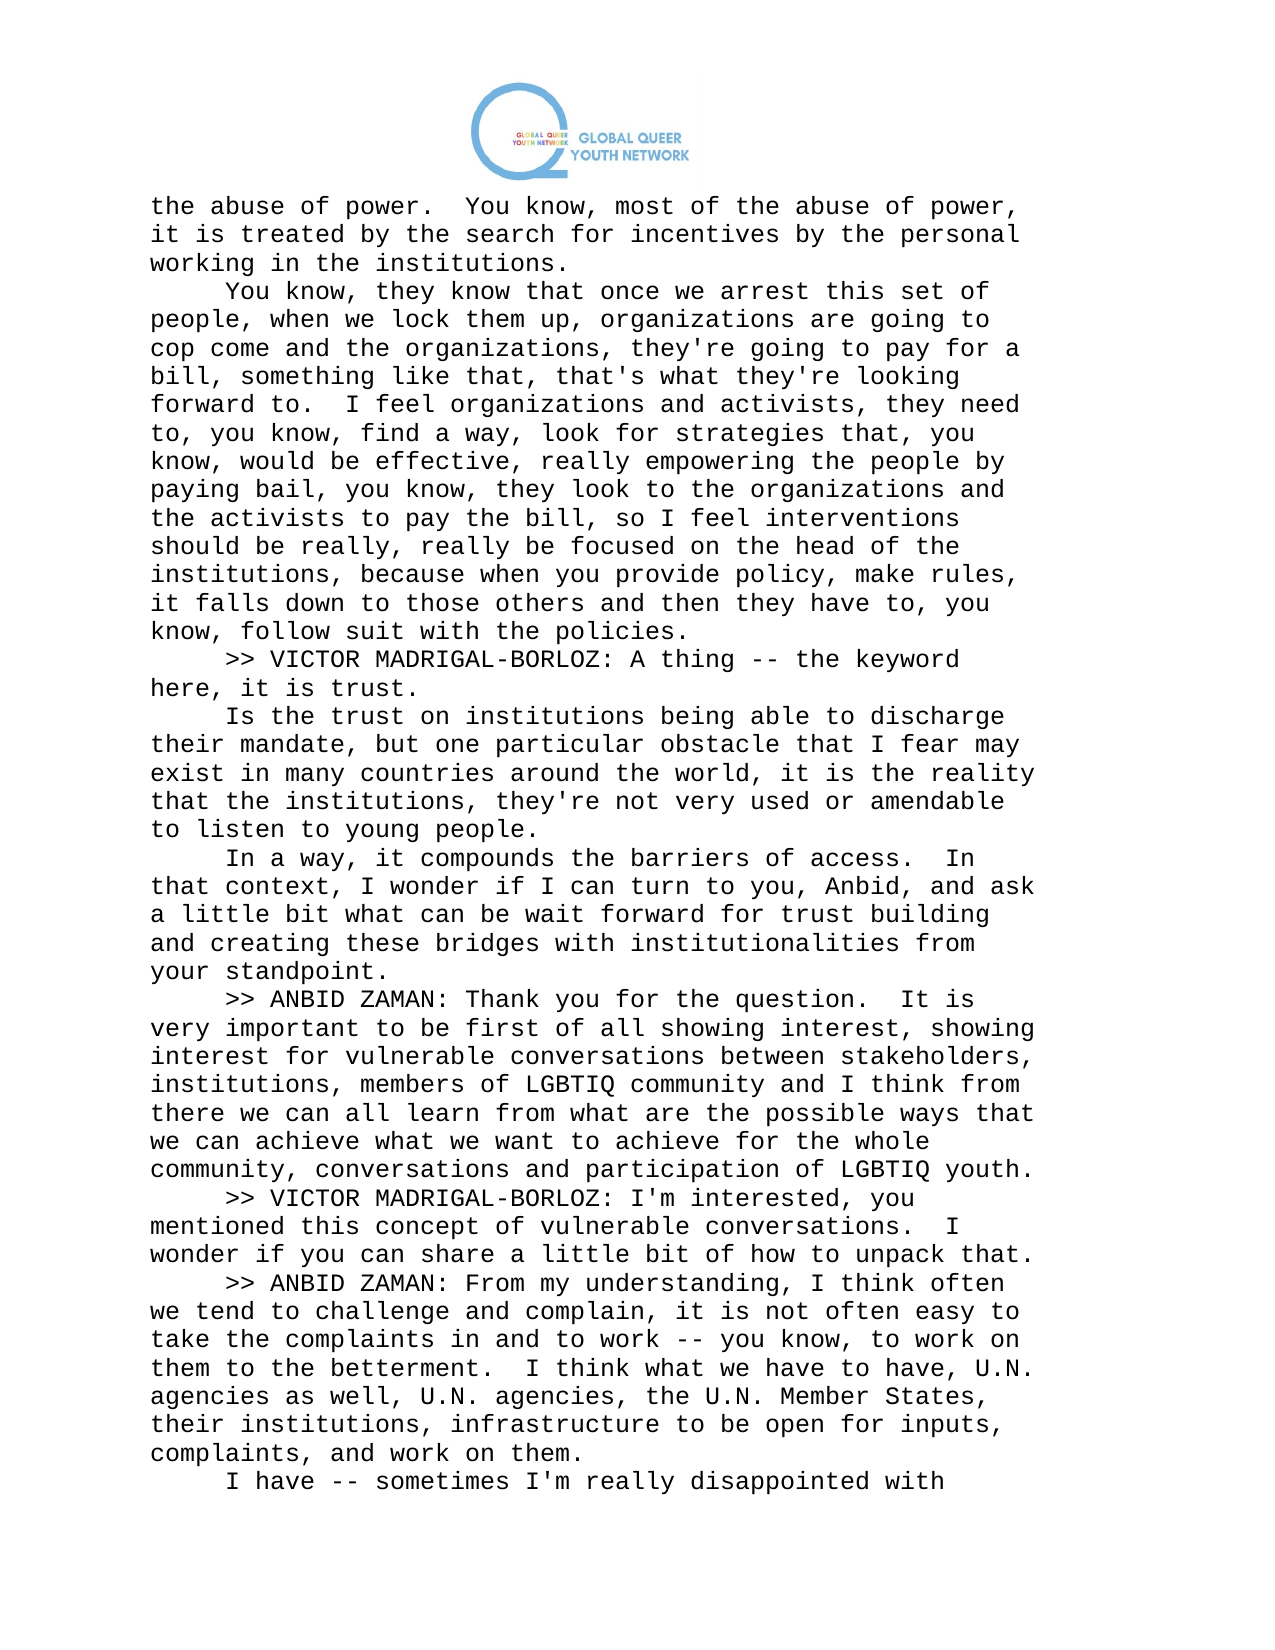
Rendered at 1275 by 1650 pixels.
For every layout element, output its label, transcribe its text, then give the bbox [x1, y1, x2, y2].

text In a way, it compounds the barriers of access. In that context, I wonder if I can turn to you, Anbid, and ask a little bit what can be wait forward for trust building and creating these bridges with institutionalities from your standpoint. [150, 845, 1050, 987]
text >> VICTOR MADRIGAL-BORLOZ: A thing -- the keyword here, it is trust. [150, 647, 1050, 703]
text >> ANBID ZAMAN: Thank you for the question. It is very important to be first of all showing interest, showing interest for vulnerable conversations between stakeholders, institutions, members of LGBTIQ community and I think from there we can all learn from what are the possible ways that we can achieve what we want to achieve for the whole community, conversations and participation of LGBTIQ youth. [150, 987, 1050, 1185]
text You know, they know that once we arrest this set of people, when we lock them up, organizations are going to cop come and the organizations, they're going to pay for a bill, something like that, that's what they're looking forward to. I feel organizations and activists, they need to, you know, find a way, look for strategies that, you know, would be effective, really empowering the people by paying bail, you know, they look to the organizations and the activists to pay the bill, so I feel interventions should be really, really be focused on the head of the institutions, because when you provide policy, make rules, it falls down to those others and then they have to, you know, follow suit with the policies. [150, 278, 1050, 647]
text Is the trust on institutions being able to discharge their mandate, but one particular obstacle that I fear may exist in many countries around the world, it is the reality that the institutions, they're not very used or amendable to listen to young people. [150, 703, 1050, 845]
text >> ANBID ZAMAN: From my understanding, I think often we tend to challenge and complain, it is not often easy to take the complaints in and to work -- you know, to work on them to the betterment. I think what we have to have, U.N. agencies as well, U.N. agencies, the U.N. Member States, their institutions, infrastructure to be open for inputs, complaints, and work on them. [150, 1270, 1050, 1468]
picture [454, 75, 701, 194]
text >> VICTOR MADRIGAL-BORLOZ: I'm interested, you mentioned this concept of vulnerable conversations. I wonder if you can share a little bit of how to unpack that. [150, 1185, 1050, 1270]
